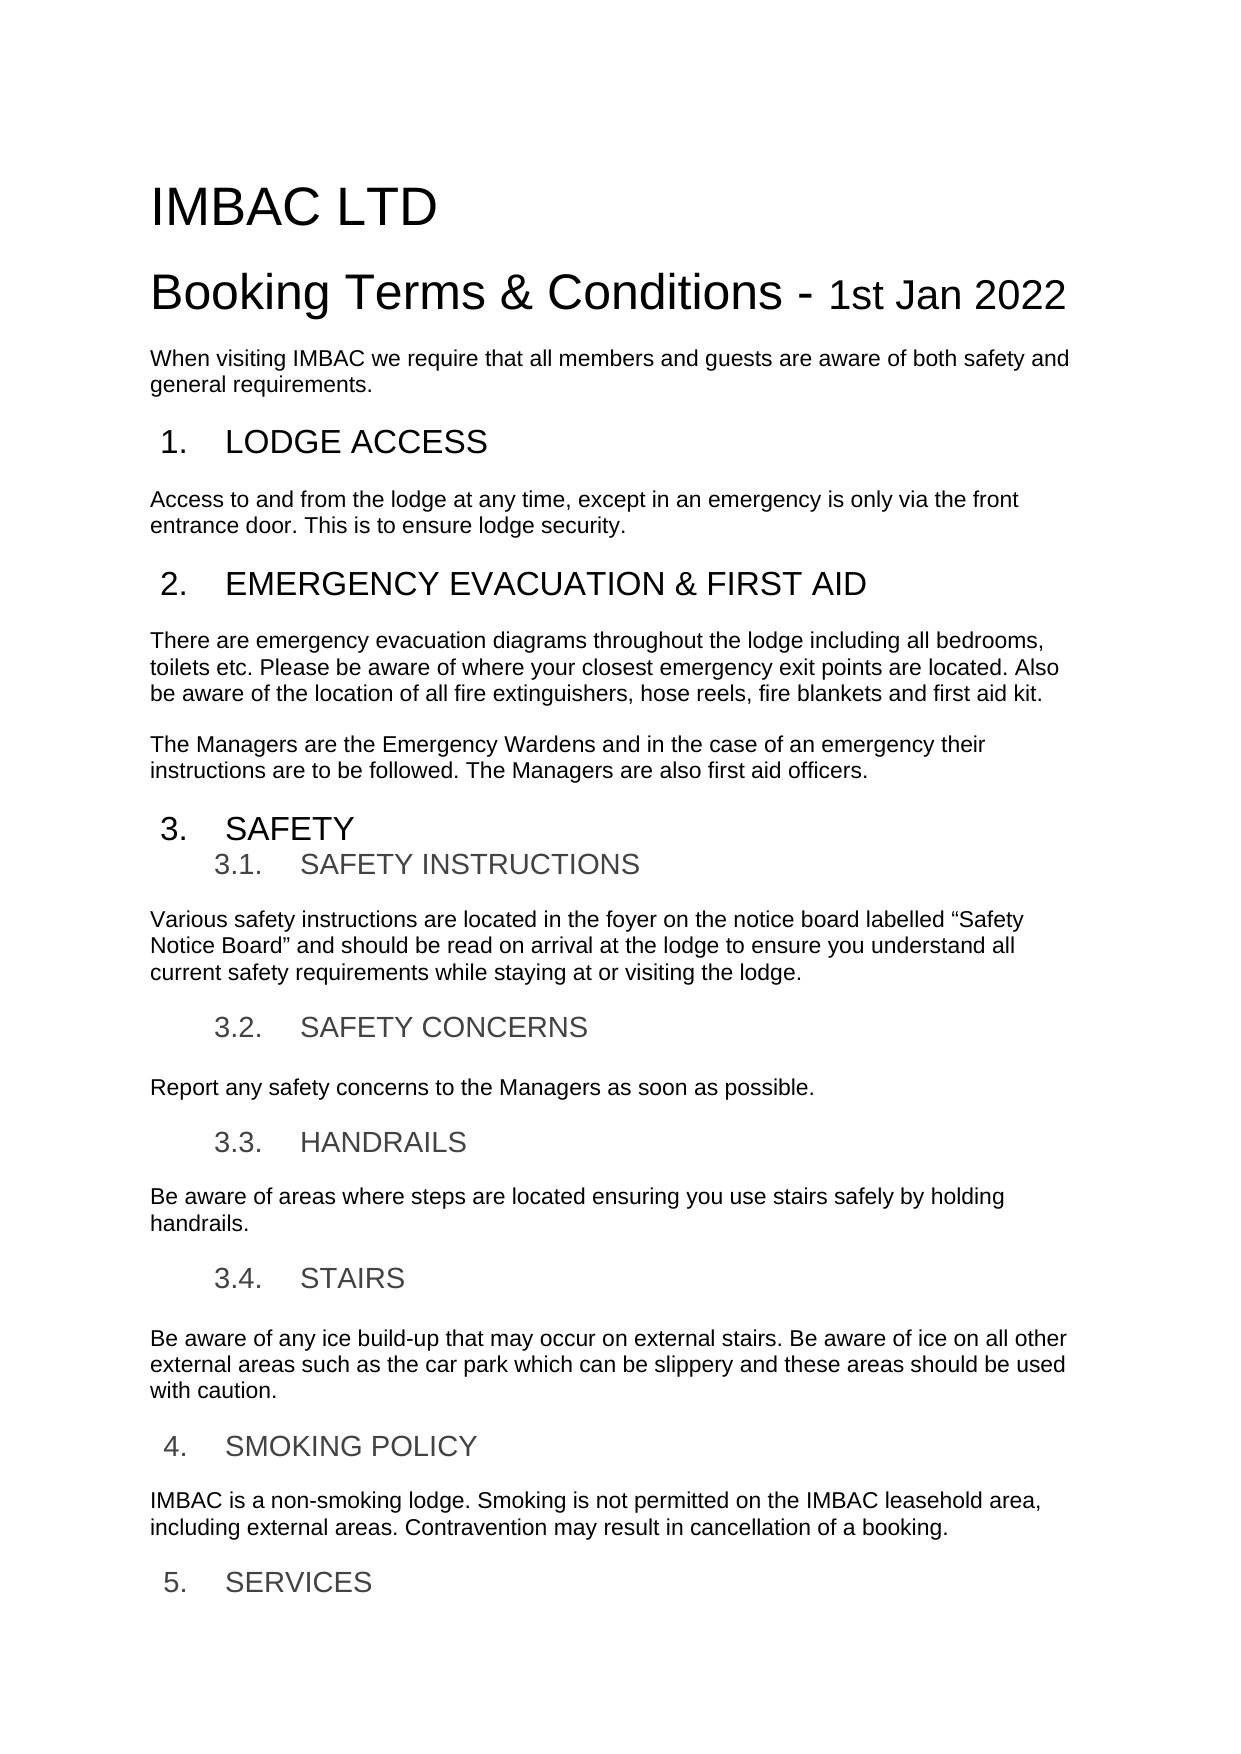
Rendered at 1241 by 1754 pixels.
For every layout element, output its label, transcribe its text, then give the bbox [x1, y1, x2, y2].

text Report any safety concerns to the Managers as soon as possible. [150, 1073, 1090, 1100]
text The Managers are the Emergency Wardens and in the case of an emergency their instructions are to be followed. The Managers are also first aid officers. [150, 731, 1090, 784]
subtitle LODGE ACCESS [187, 422, 1090, 461]
subtitle EMERGENCY EVACUATION & FIRST AID [187, 564, 1090, 602]
subtitle SAFETY [187, 809, 1090, 847]
list STAIRS [262, 1261, 1090, 1294]
subtitle SAFETY INSTRUCTIONS [262, 847, 1090, 881]
text Various safety instructions are located in the foyer on the notice board labelled “Safety Notice Board” and should be read on arrival at the lodge to ensure you understand all current safety requirements while staying at or visiting the lodge. [150, 906, 1090, 985]
text Access to and from the lodge at any time, except in an emergency is only via the front entrance door. This is to ensure lodge security. [150, 486, 1090, 539]
text IMBAC is a non-smoking lodge. Smoking is not permitted on the IMBAC leasehold area, including external areas. Contravention may result in cancellation of a booking. [150, 1487, 1090, 1540]
text When visiting IMBAC we require that all members and guests are aware of both safety and general requirements. [150, 345, 1090, 397]
title Booking Terms & Conditions - 1st Jan 2022 [150, 262, 1090, 320]
text Be aware of any ice build-up that may occur on external stairs. Be aware of ice on all other external areas such as the car park which can be slippery and these areas should be used with caution. [150, 1324, 1090, 1404]
list HANDRAILS [262, 1125, 1090, 1158]
text There are emergency evacuation diagrams throughout the lodge including all bedrooms, toilets etc. Please be aware of where your closest emergency exit points are located. Also be aware of the location of all fire extinguishers, hose reels, fire blankets and first aid kit. [150, 627, 1090, 706]
title IMBAC LTD [150, 175, 1090, 237]
subtitle SAFETY CONCERNS [262, 1010, 1090, 1043]
subtitle SMOKING POLICY [187, 1429, 1090, 1462]
subtitle SERVICES [187, 1565, 1090, 1598]
text Be aware of areas where steps are located ensuring you use stairs safely by holding handrails. [150, 1183, 1090, 1236]
